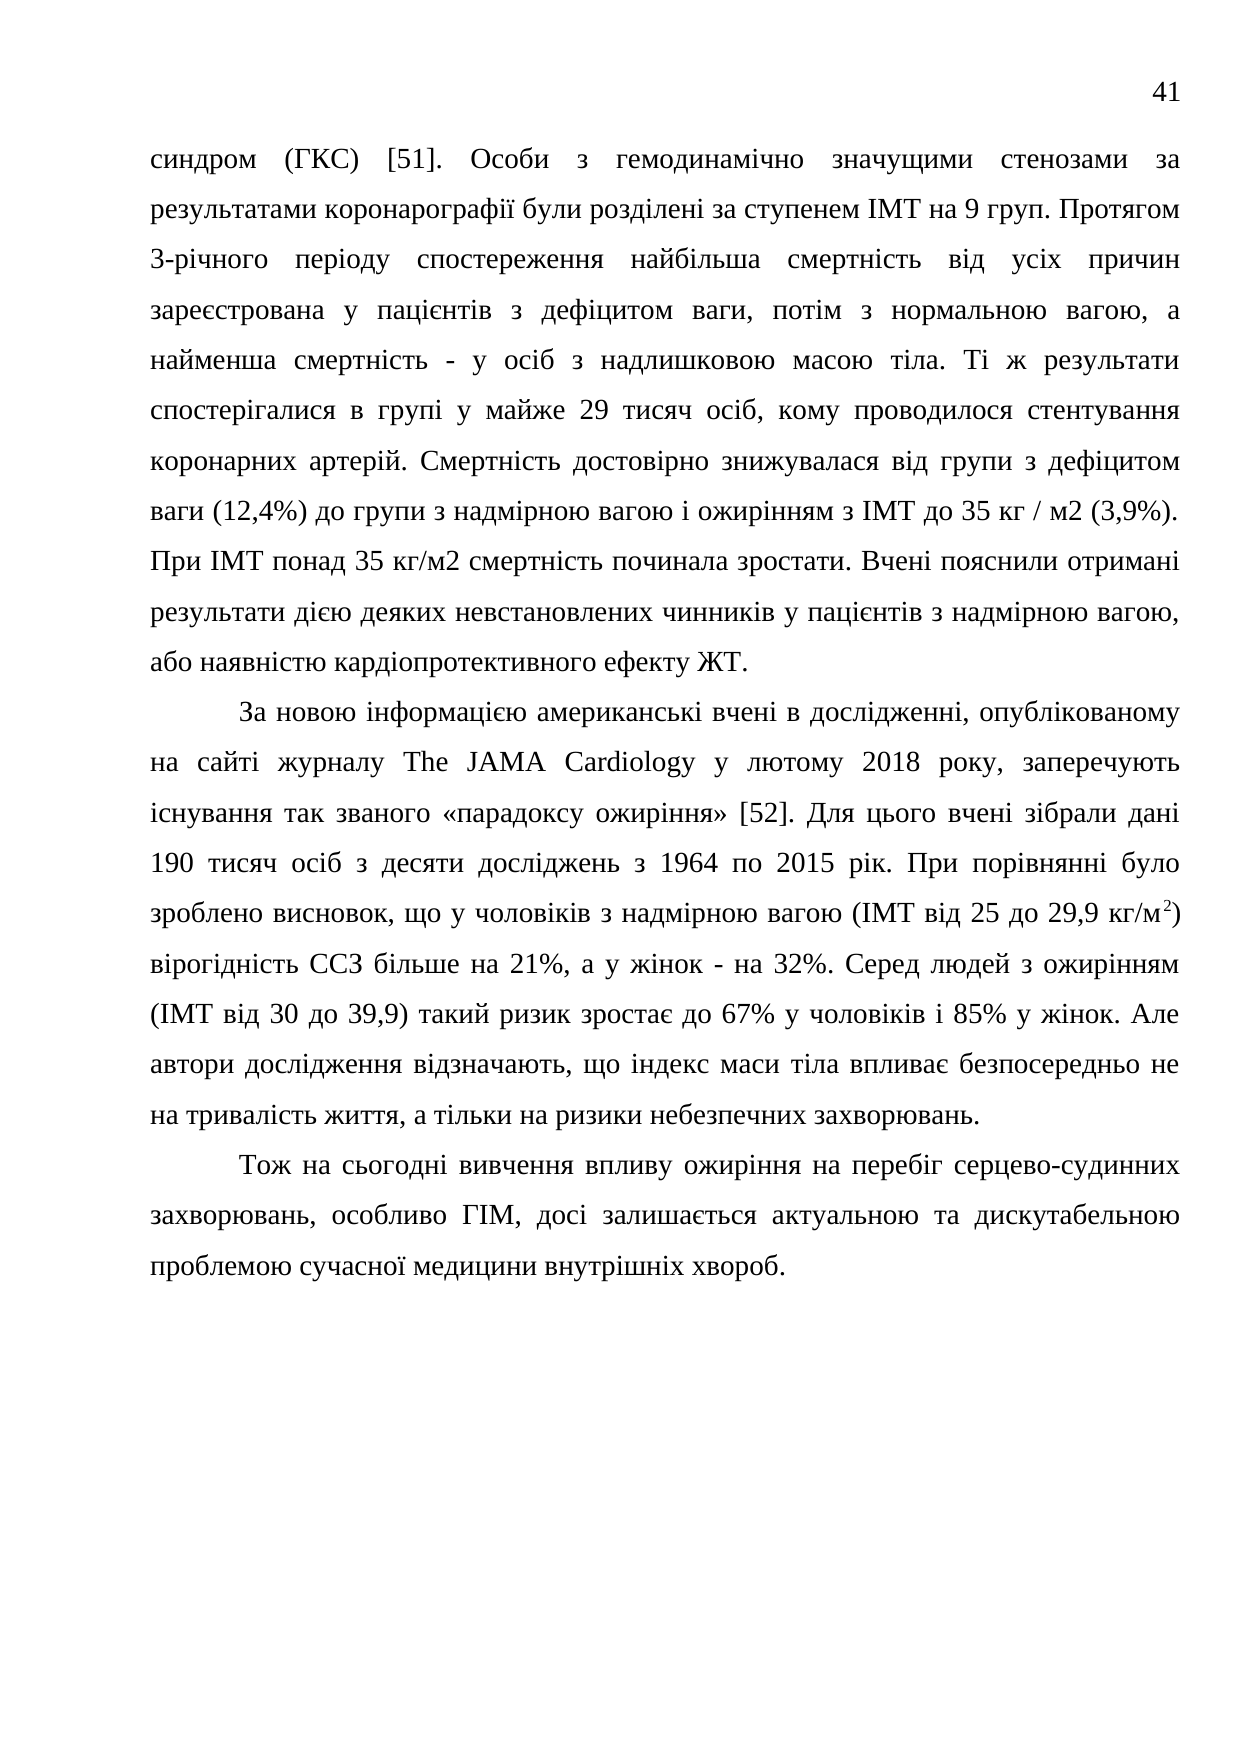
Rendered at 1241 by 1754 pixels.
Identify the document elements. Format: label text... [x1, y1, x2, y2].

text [150, 141, 1181, 677]
text Тож на сьогодні вивчення впливу ожиріння на перебіг серцево-судинних захворювань, особливо ГІМ, досі залишається актуальною та дискутабельною проблемою сучасної медицини внутрішніх хвороб. [150, 1147, 1181, 1281]
text За новою інформацією американські вчені в дослідженні, опублікованому на сайті журналу The JAMA Cardiology у лютому 2018 року, заперечують існування так званого «парадоксу ожиріння» [52]. Для цього вчені зібрали дані 190 тисяч осіб з десяти досліджень з 1964 по 2015 рік. При порівнянні було зроблено висновок, що у чоловіків з надмірною вагою (ІМТ від 25 до 29,9 кг/м2) вірогідність ССЗ більше на 21%, а у жінок - на 32%. Серед людей з ожирінням (ІМТ від 30 до 39,9) такий ризик зростає до 67% у чоловіків і 85% у жінок. Але автори дослідження відзначають, що індекс маси тіла впливає безпосередньо не на тривалість життя, а тільки на ризики небезпечних захворювань. [150, 694, 1181, 1130]
